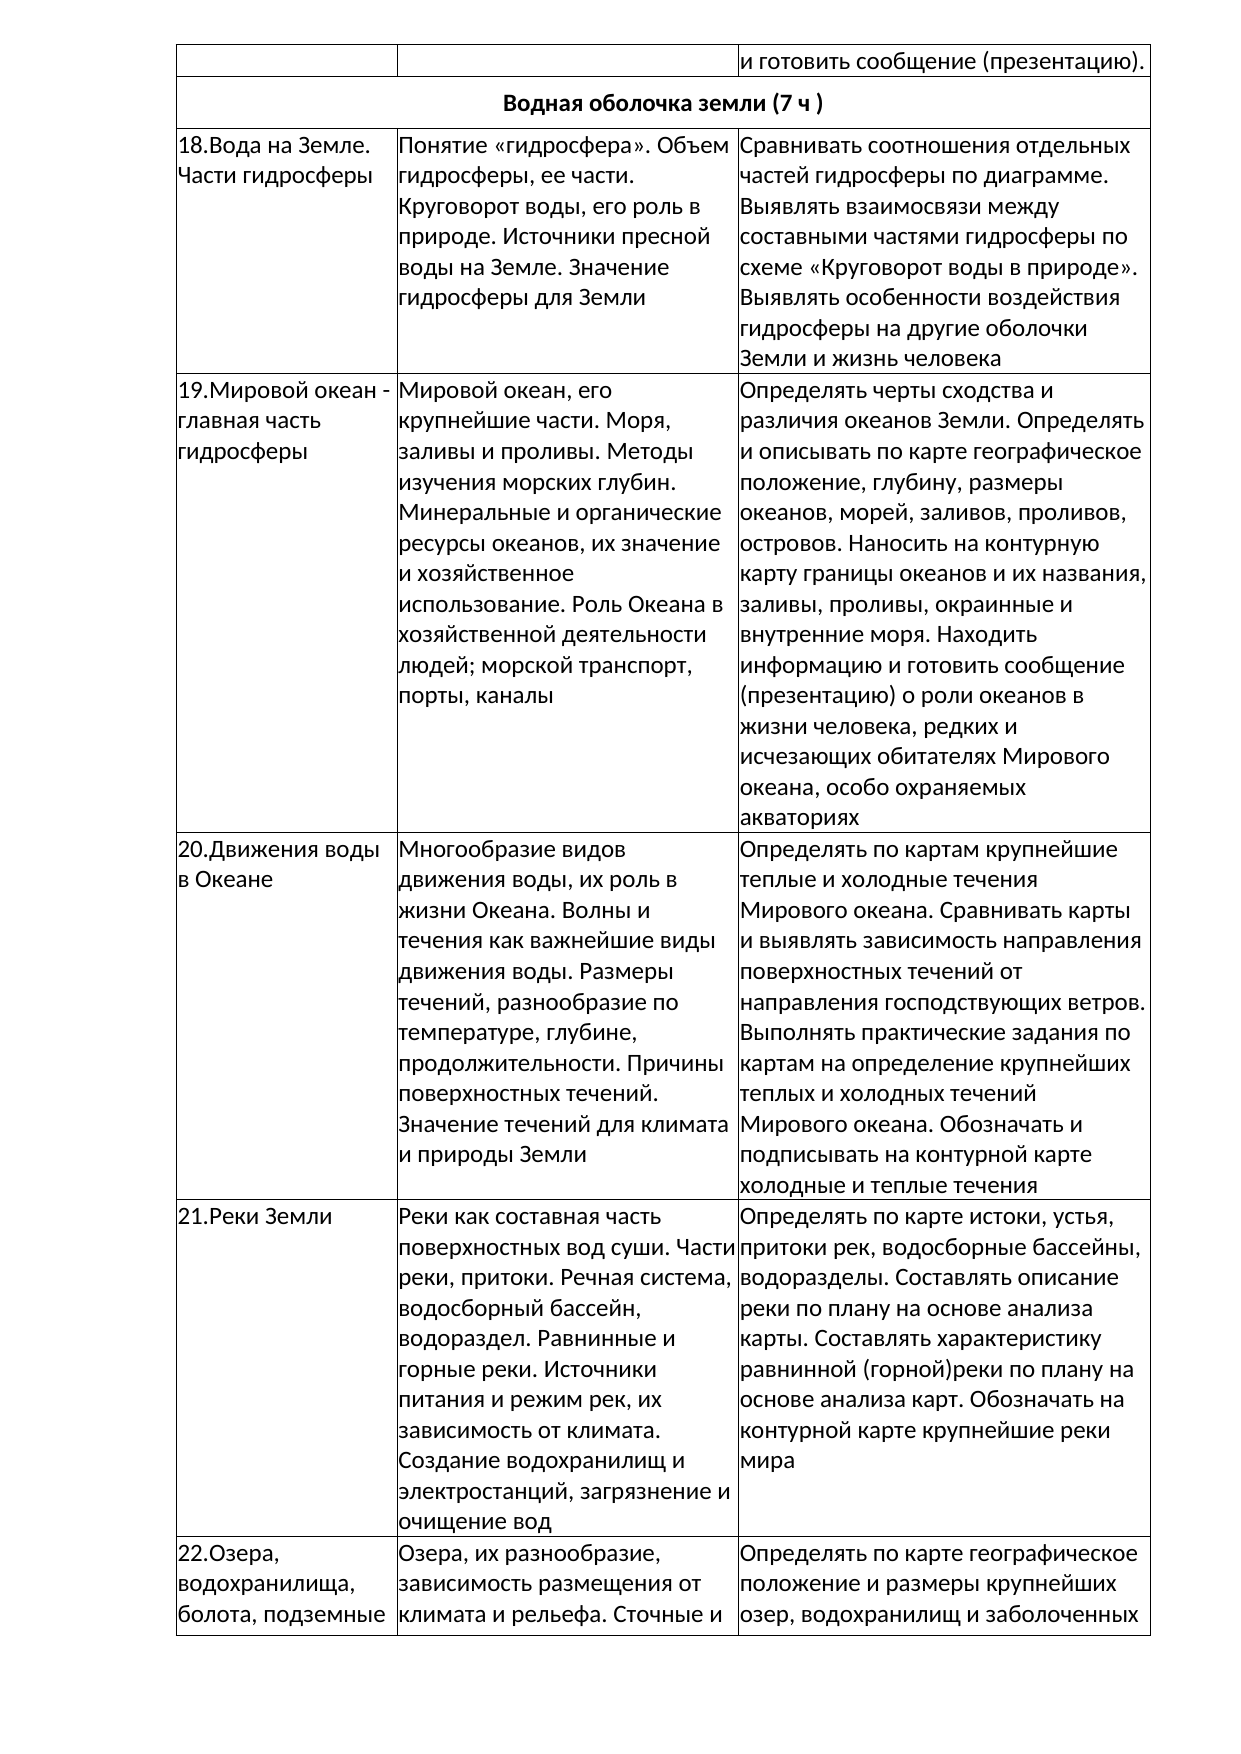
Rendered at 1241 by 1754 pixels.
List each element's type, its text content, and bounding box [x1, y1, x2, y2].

table_cell Водная оболочка земли (7 ч ) [177, 77, 1150, 128]
table_cell Определять по картам крупнейшие теплые и холодные течения Мирового океана. Сравнивать карты и выявлять зависимость направления поверхностных течений от направления господствующих ветров. Выполнять практические задания по картам на определение крупнейших теплых и холодных течений Мирового океана. Обозначать и подписывать на контурной карте холодные и теплые течения [739, 833, 1150, 1199]
table_cell 19.Мировой океан - главная часть гидросферы [177, 374, 397, 832]
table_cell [398, 45, 738, 76]
table_cell Сравнивать соотношения отдельных частей гидросферы по диаграмме. Выявлять взаимосвязи между составными частями гидросферы по схеме «Круговорот воды в природе». Выявлять особенности воздействия гидросферы на другие оболочки Земли и жизнь человека [739, 129, 1150, 373]
table_cell 21.Реки Земли [177, 1200, 397, 1536]
table_cell Понятие «гидросфера». Объем гидросферы, ее части. Круговорот воды, его роль в природе. Источники пресной воды на Земле. Значение гидросферы для Земли [398, 129, 738, 373]
table_cell 20.Движения воды в Океане [177, 833, 397, 1199]
table_cell Мировой океан, его крупнейшие части. Моря, заливы и проливы. Методы изучения морских глубин. Минеральные и органические ресурсы океанов, их значение и хозяйственное использование. Роль Океана в хозяйственной деятельности людей; морской транспорт, порты, каналы [398, 374, 738, 832]
table_cell Определять по карте истоки, устья, притоки рек, водосборные бассейны, водоразделы. Составлять описание реки по плану на основе анализа карты. Составлять характеристику равнинной (горной)реки по плану на основе анализа карт. Обозначать на контурной карте крупнейшие реки мира [739, 1200, 1150, 1536]
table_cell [739, 1537, 1150, 1635]
table_cell Определять черты сходства и различия океанов Земли. Определять и описывать по карте географическое положение, глубину, размеры океанов, морей, заливов, проливов, островов. Наносить на контурную карту границы океанов и их названия, заливы, проливы, окраинные и внутренние моря. Находить информацию и готовить сообщение (презентацию) о роли океанов в жизни человека, редких и исчезающих обитателях Мирового океана, особо охраняемых акваториях [739, 374, 1150, 832]
table_cell Реки как составная часть поверхностных вод суши. Части реки, притоки. Речная система, водосборный бассейн, водораздел. Равнинные и горные реки. Источники питания и режим рек, их зависимость от климата. Создание водохранилищ и электростанций, загрязнение и очищение вод [398, 1200, 738, 1536]
table_cell 18.Вода на Земле. Части гидросферы [177, 129, 397, 373]
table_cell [177, 45, 397, 76]
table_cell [398, 1537, 738, 1635]
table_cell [177, 1537, 397, 1635]
table_cell Многообразие видов движения воды, их роль в жизни Океана. Волны и течения как важнейшие виды движения воды. Размеры течений, разнообразие по температуре, глубине, продолжительности. Причины поверхностных течений. Значение течений для климата и природы Земли [398, 833, 738, 1199]
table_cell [739, 45, 1150, 76]
